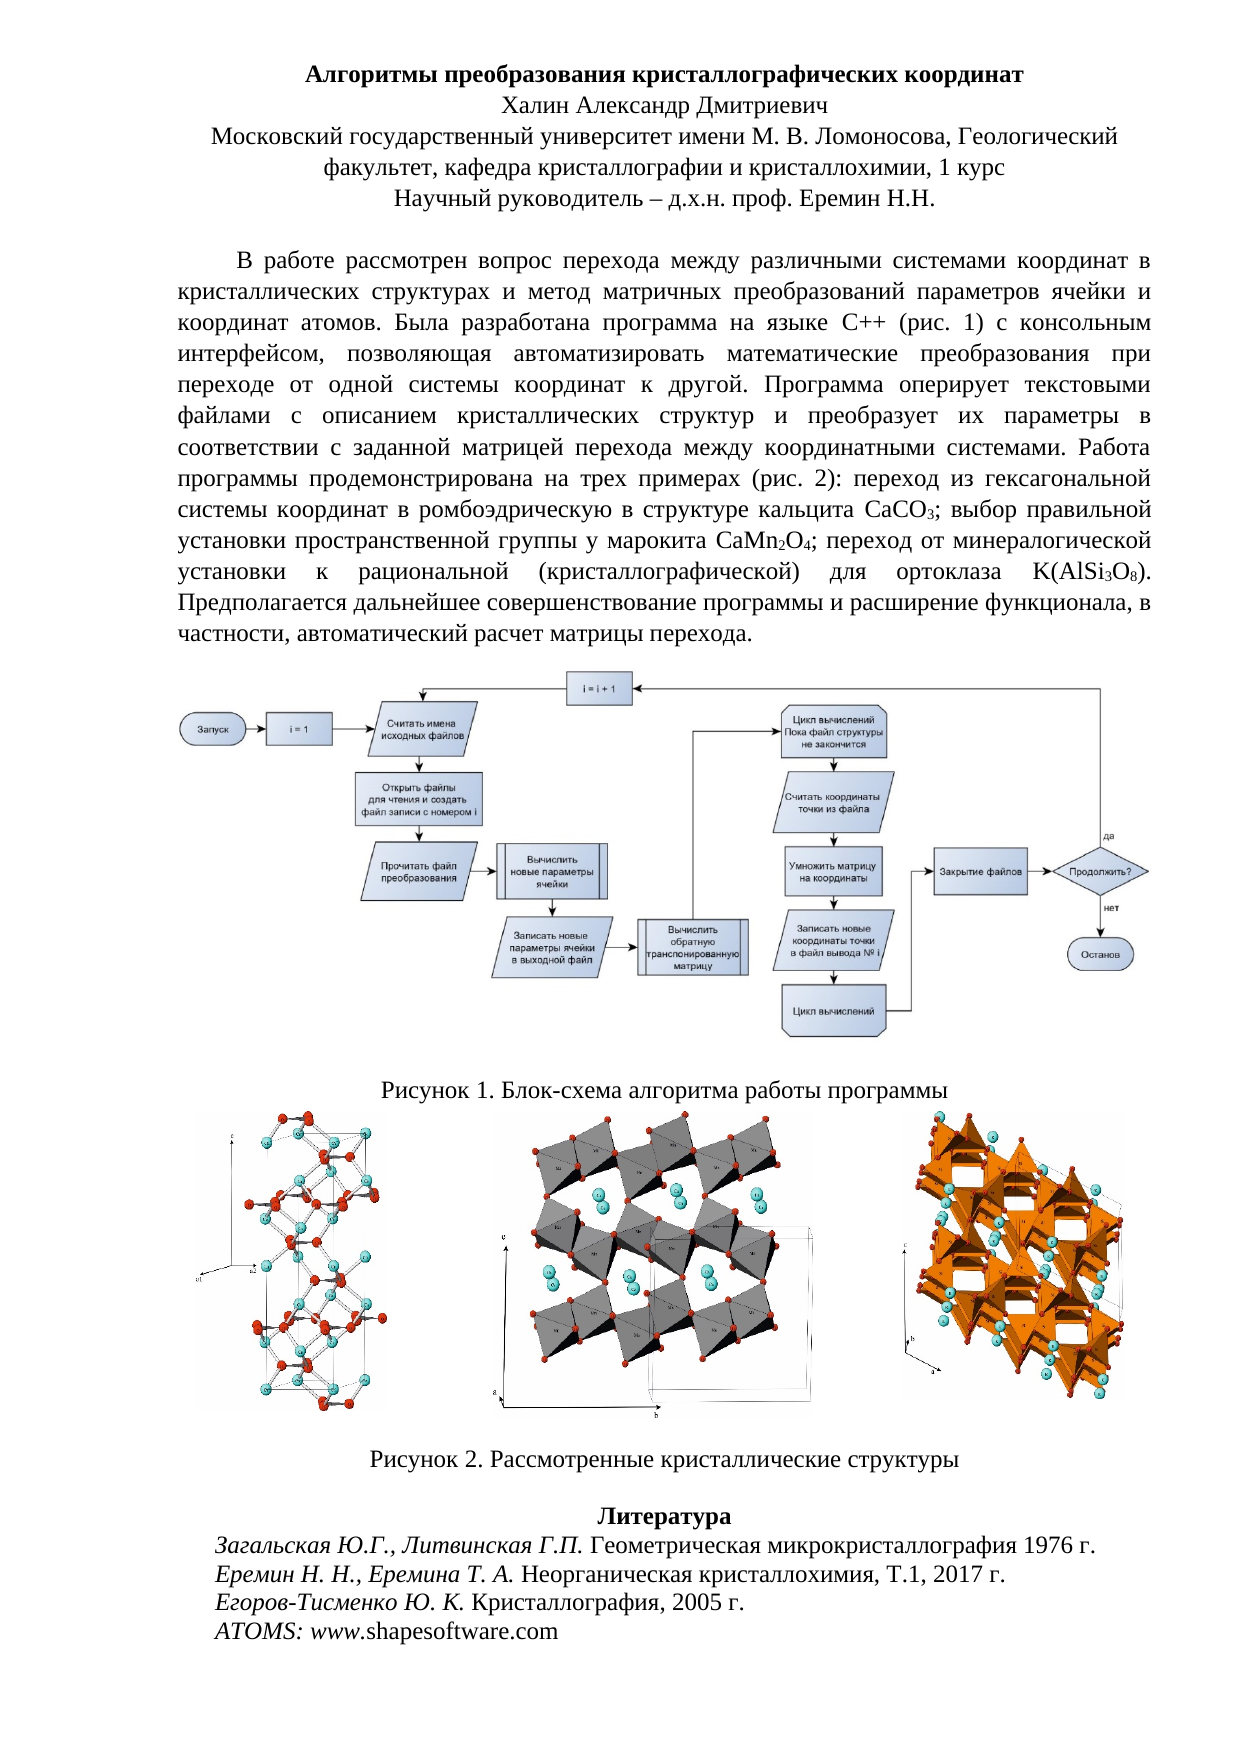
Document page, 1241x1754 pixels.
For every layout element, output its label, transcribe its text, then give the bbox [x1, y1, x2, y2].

text В работе рассмотрен вопрос перехода между различными системами координат в кристаллических структурах и метод матричных преобразований параметров ячейки и координат атомов. Была разработана программа на языке C++ (рис. 1) с консольным интерфейсом, позволяющая автоматизировать математические преобразования при переходе от одной системы координат к другой. Программа оперирует текстовыми файлами с описанием кристаллических структур и преобразует их параметры в соответствии с заданной матрицей перехода между координатными системами. Работа программы продемонстрирована на трех примерах (рис. 2): переход из гексагональной системы координат в ромбоэдрическую в структуре кальцита CaCO3; выбор правильной установки пространственной группы у марокита CaMn2O4; переход от минералогической установки к рациональной (кристаллографической) для ортоклаза K(AlSi3O8). Предполагается дальнейшее совершенствование программы и расширение функционала, в частности, автоматический расчет матрицы перехода. [177, 245, 1152, 647]
table_cell Рисунок 2. Рассмотренные кристаллические структуры [166, 1444, 1163, 1473]
text Московский государственный университет имени М. В. Ломоносова, Геологический факультет, кафедра кристаллографии и кристаллохимии, 1 курс [177, 121, 1152, 181]
table_cell Рисунок 1. Блок-схема алгоритма работы программы [166, 1075, 1163, 1104]
picture [167, 659, 1161, 1049]
table_cell [166, 1104, 1163, 1444]
table_header [166, 649, 1163, 1075]
text Загальская Ю.Г., Литвинская Г.П. Геометрическая микрокристаллография 1976 г. Еремин Н. Н., Еремина Т. А. Неорганическая кристаллохимия, Т.1, 2017 г. Егоров-Тисменко Ю. К. Кристаллография, 2005 г. ATOMS: www.shapesoftware.com [215, 1530, 1152, 1645]
text Халин Алекcандр Дмитриевич [177, 90, 1152, 119]
text Алгоритмы преобразования кристаллографических координат [177, 59, 1152, 88]
text Научный руководитель – д.х.н. проф. Еремин Н.Н. [177, 183, 1152, 212]
text Литература [177, 1501, 1152, 1530]
